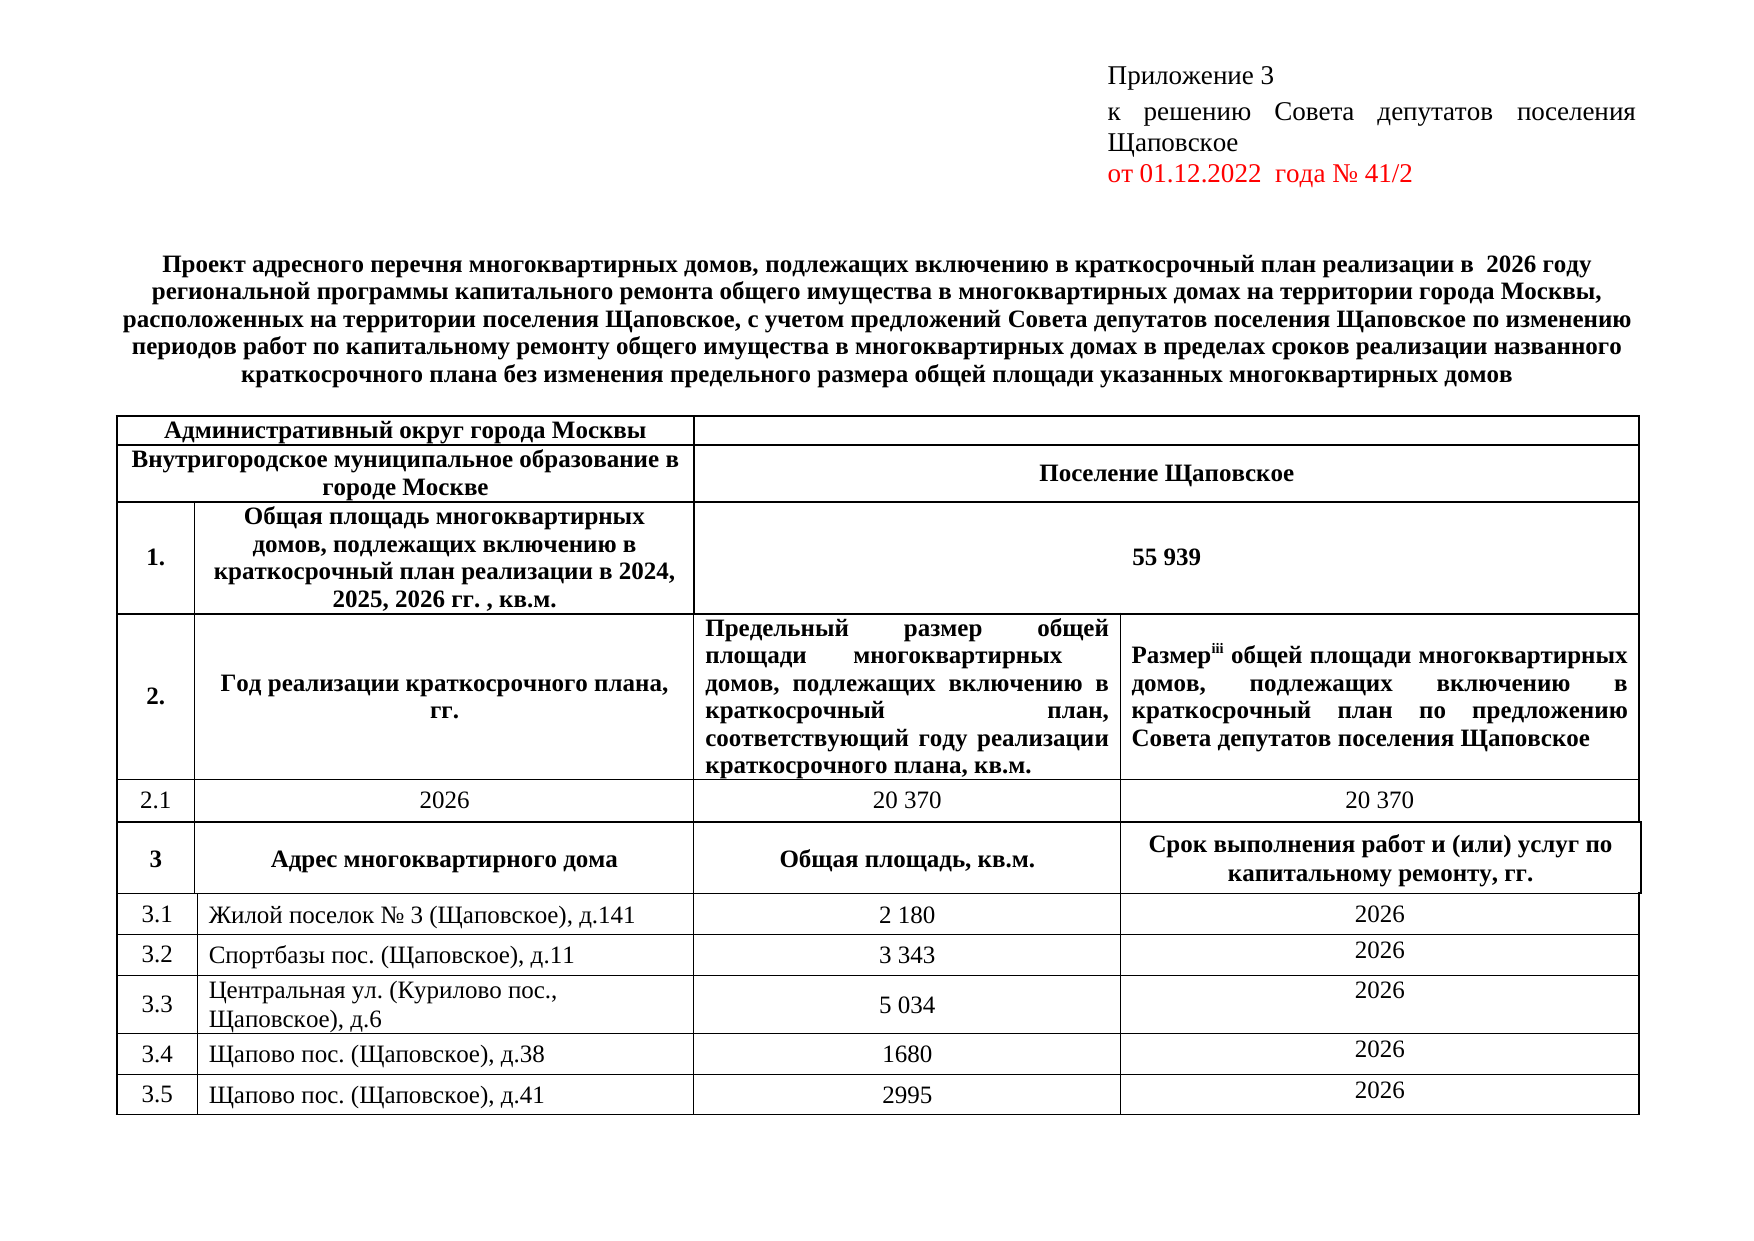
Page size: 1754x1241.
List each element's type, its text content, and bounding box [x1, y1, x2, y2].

table_cell Спортбазы пос. (Щаповское), д.11 [198, 935, 693, 974]
table_cell 3 [118, 823, 194, 893]
table_cell 2026 [1121, 1075, 1638, 1114]
table_cell Щапово пос. (Щаповское), д.41 [198, 1075, 693, 1114]
text Проект адресного перечня многоквартирных домов, подлежащих включению в краткосрочный план реализации в 2026 году региональной программы капитального ремонта общего имущества в многоквартирных домах на территории города Москвы, расположенных на территории поселения Щаповское, с учетом предложений Совета депутатов поселения Щаповское по изменению периодов работ по капитальному ремонту общего имущества в многоквартирных домах в пределах сроков реализации названного краткосрочного плана без изменения предельного размера общей площади указанных многоквартирных домов [118, 251, 1636, 387]
table_cell 2 180 [694, 894, 1120, 934]
table_cell 2026 [1121, 935, 1638, 974]
table_cell 3.1 [118, 894, 197, 934]
table_cell Внутригородское муниципальное образование в городе Москве [118, 446, 693, 501]
table_cell Общая площадь многоквартирных домов, подлежащих включению в краткосрочный план реализации в 2024, 2025, 2026 гг. , кв.м. [195, 503, 693, 612]
table_cell Общая площадь, кв.м. [694, 823, 1120, 893]
table_cell 20 370 [694, 780, 1120, 821]
table_cell 2995 [694, 1075, 1120, 1114]
table_header Административный округ города Москвы [118, 417, 693, 444]
table_cell Год реализации краткосрочного плана, гг. [195, 615, 693, 779]
table_cell Центральная ул. (Курилово пос., Щаповское), д.6 [198, 976, 693, 1033]
table_cell Поселение Щаповское [695, 446, 1638, 501]
table_cell 3.2 [118, 935, 197, 974]
table_cell 2026 [1121, 976, 1638, 1033]
table_cell 1. [118, 503, 194, 612]
table_cell Размер общей площади многоквартирных домов, подлежащих включению в краткосрочный план по предложению Совета депутатов поселения Щаповское [1121, 615, 1638, 779]
table_cell Щапово пос. (Щаповское), д.38 [198, 1034, 693, 1074]
table_cell 3.3 [118, 976, 197, 1033]
table_cell 2. [118, 615, 194, 779]
table_cell Жилой поселок № 3 (Щаповское), д.141 [198, 894, 693, 934]
table_cell 55 939 [695, 503, 1638, 612]
table_cell 1680 [694, 1034, 1120, 1074]
table_cell Срок выполнения работ и (или) услуг по капитальному ремонту, гг. [1121, 823, 1640, 893]
table_header [695, 417, 1638, 444]
table_cell Предельный размер общей площади многоквартирных домов, подлежащих включению в краткосрочный план, соответствующий году реализации краткосрочного плана, кв.м. [694, 615, 1120, 779]
table_cell 5 034 [694, 976, 1120, 1033]
table_cell 20 370 [1121, 780, 1638, 821]
text Приложение 3 [118, 59, 1636, 90]
table_cell 3.5 [118, 1075, 197, 1114]
table_cell Адрес многоквартирного дома [195, 823, 693, 893]
table_cell 2026 [1121, 894, 1638, 934]
text к решению Совета депутатов поселения Щаповское [1107, 95, 1636, 157]
table_cell 3.4 [118, 1034, 197, 1074]
table_cell 3 343 [694, 935, 1120, 974]
table_cell 2026 [1121, 1034, 1638, 1074]
table_cell 2.1 [118, 780, 194, 821]
table_cell 2026 [195, 780, 693, 821]
text от 01.12.2022 года № 41/2 [1107, 157, 1636, 188]
